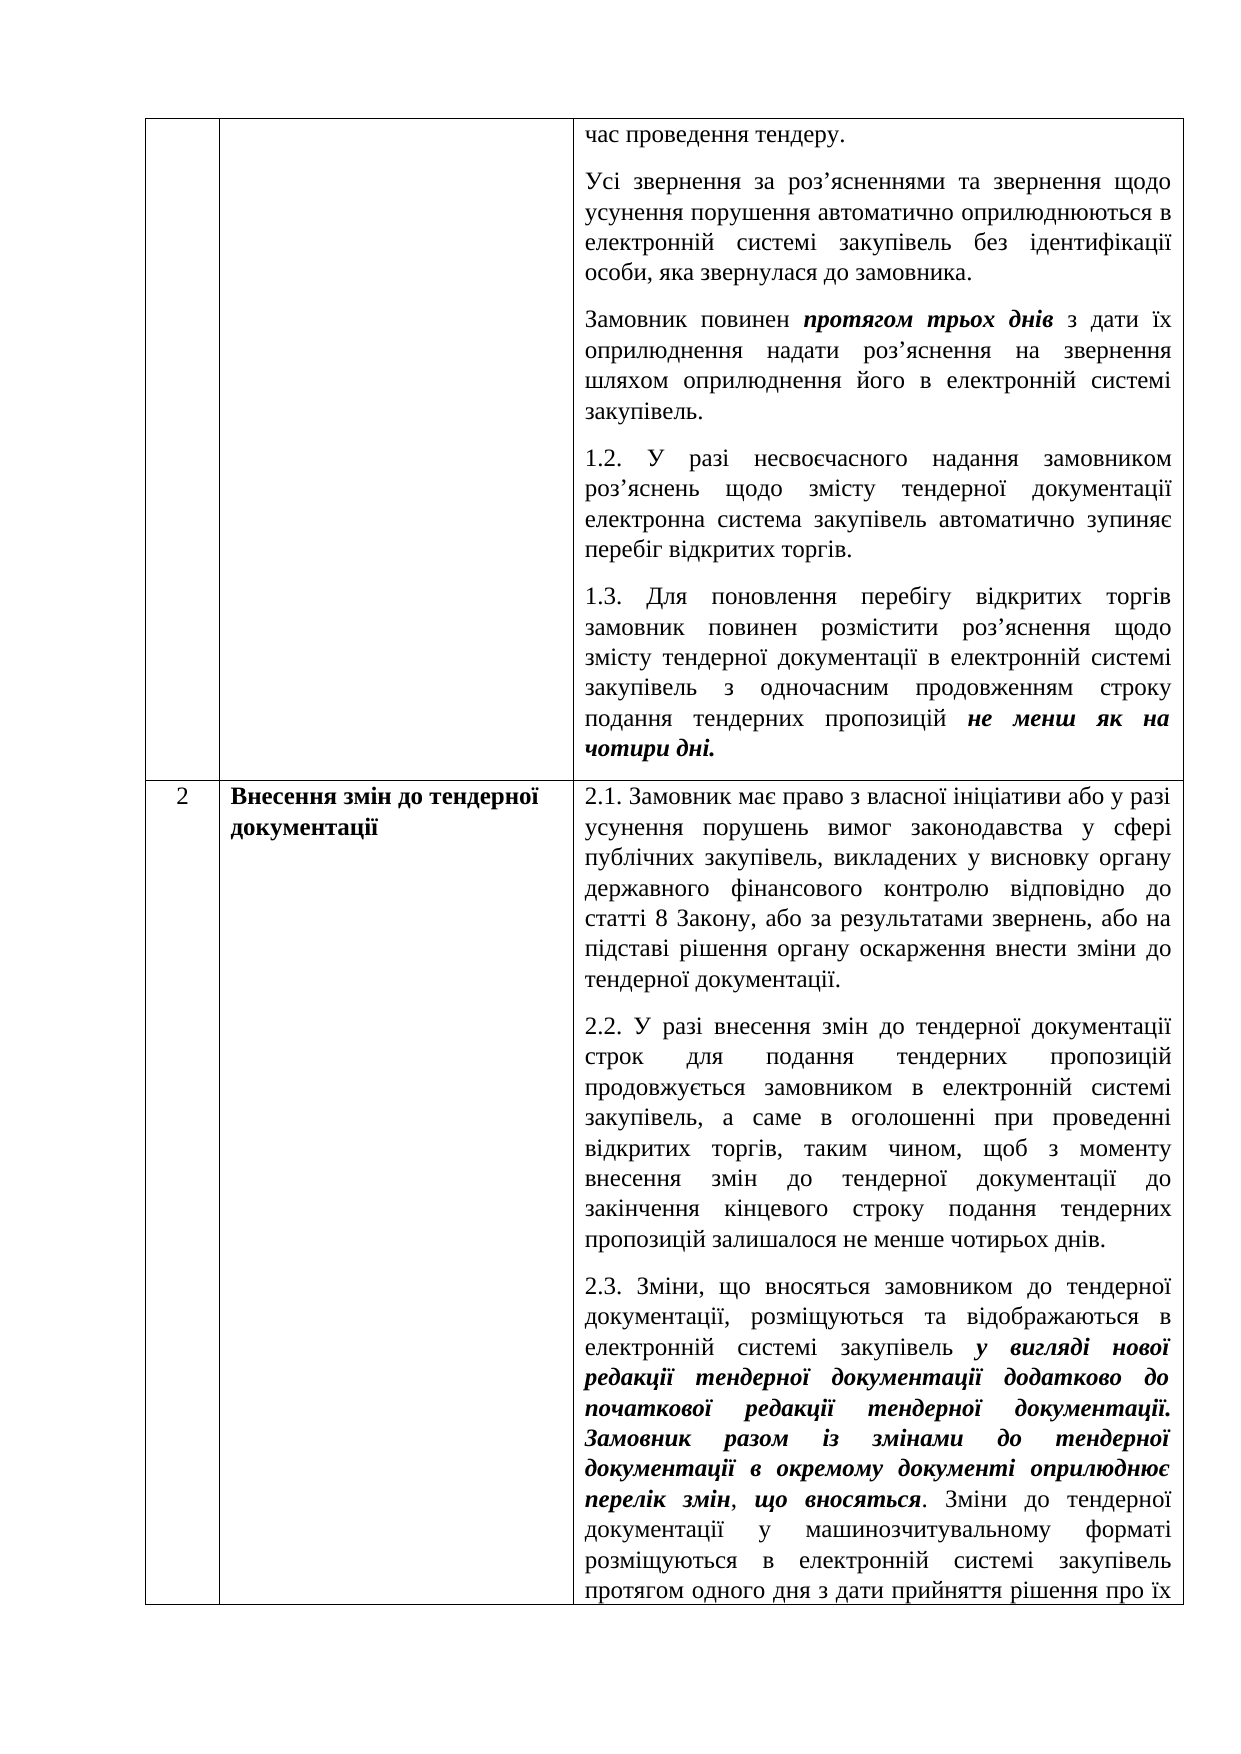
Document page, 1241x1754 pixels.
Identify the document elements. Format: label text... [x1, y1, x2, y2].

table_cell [574, 119, 1183, 780]
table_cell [220, 781, 573, 1604]
table_cell 1 [146, 119, 219, 780]
table_cell 2 [146, 781, 219, 1604]
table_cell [220, 119, 573, 780]
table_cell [574, 781, 1183, 1604]
